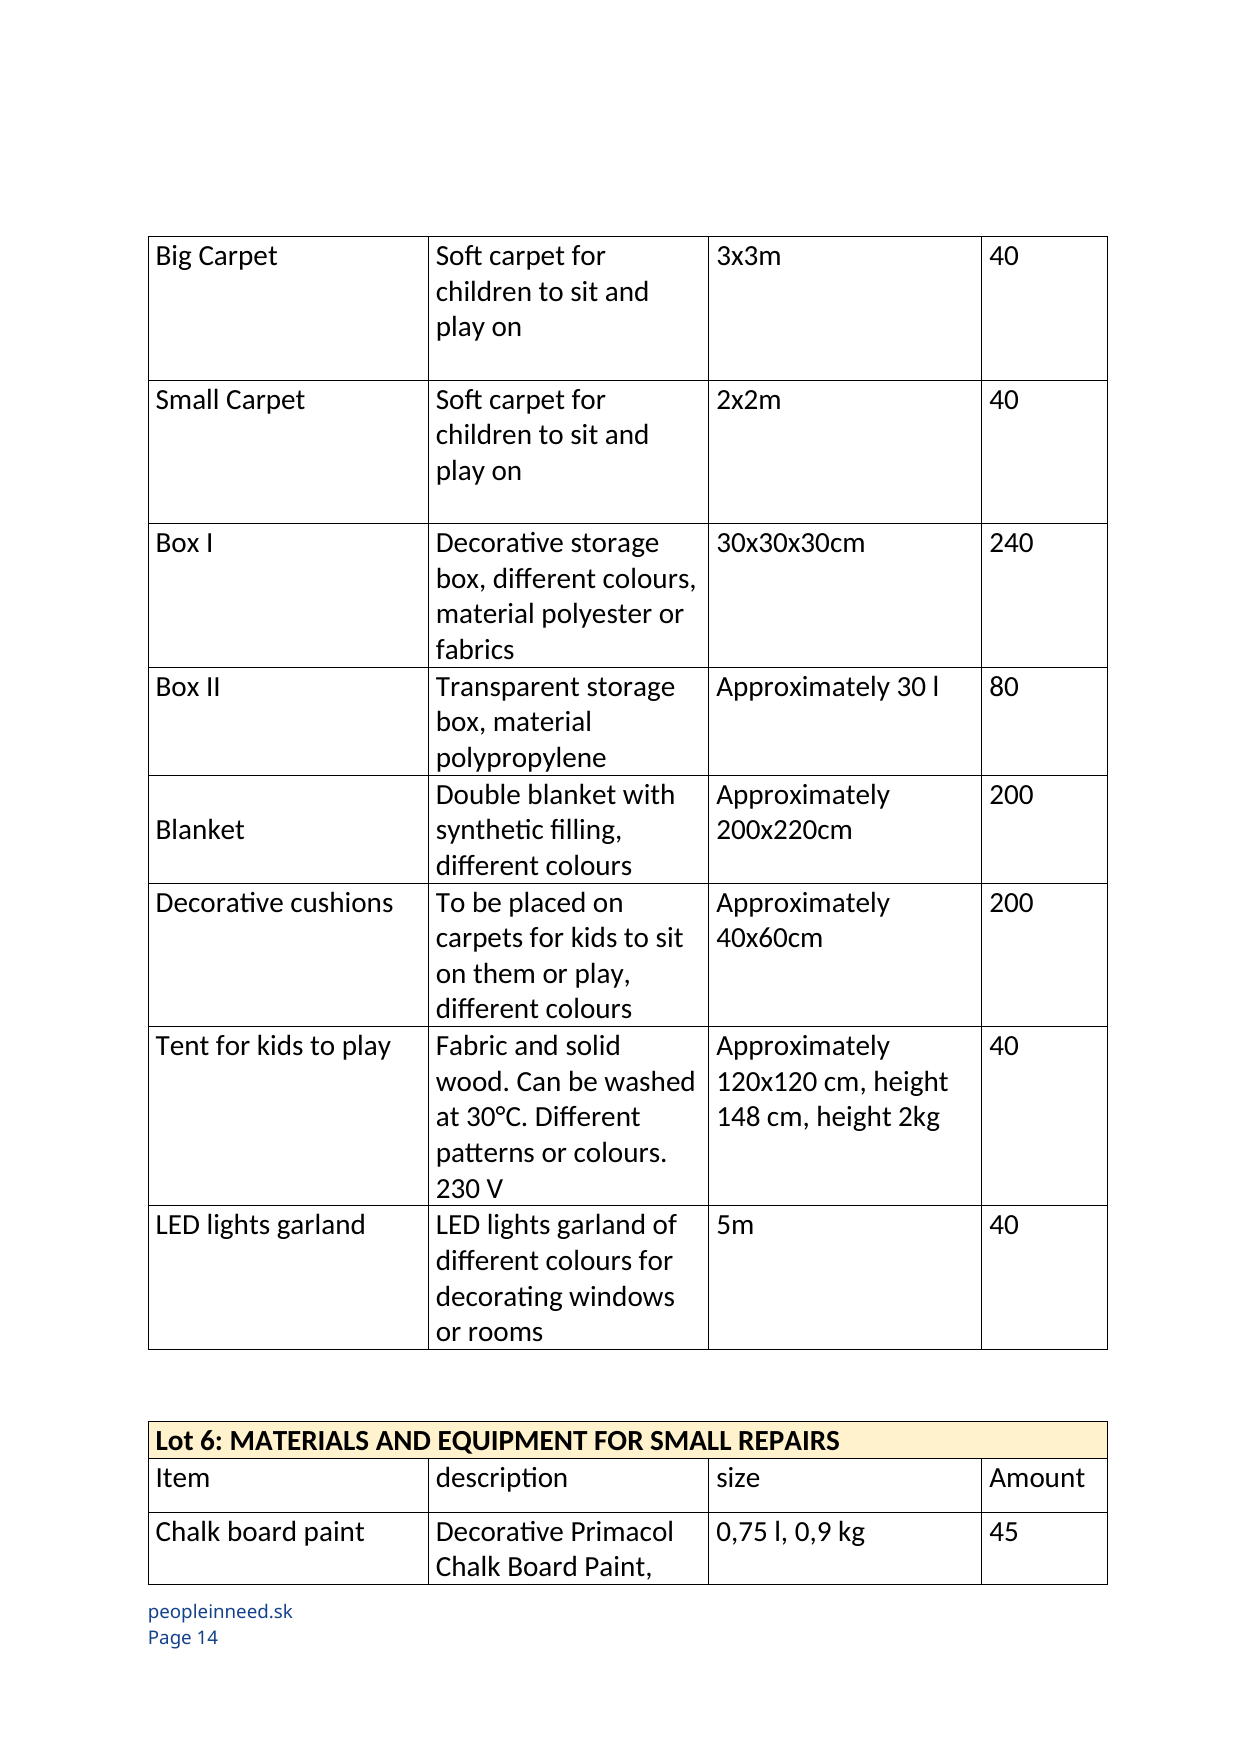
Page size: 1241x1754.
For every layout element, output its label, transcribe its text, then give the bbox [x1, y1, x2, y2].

table_cell 40 [982, 381, 1107, 523]
table_cell 30x30x30cm [709, 524, 981, 667]
table_header Lot 6: MATERIALS AND EQUIPMENT FOR SMALL REPAIRS [149, 1422, 1107, 1458]
table_cell 40 [982, 1206, 1107, 1349]
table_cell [429, 1513, 708, 1584]
table_cell Chalk board paint [149, 1513, 428, 1584]
table_cell description [429, 1459, 708, 1512]
table_cell LED lights garland of different colours for decorating windows or rooms [429, 1206, 708, 1349]
table_cell Decorative storage box, different colours, material polyester or fabrics [429, 524, 708, 667]
table_cell Soft carpet for children to sit and play on [429, 237, 708, 380]
table_cell Box I [149, 524, 428, 667]
table_cell Double blanket with synthetic filling, different colours [429, 776, 708, 883]
table_cell Box II [149, 668, 428, 775]
table_cell LED lights garland [149, 1206, 428, 1349]
table_cell 3x3m [709, 237, 981, 380]
table_cell 40 [982, 237, 1107, 380]
table_cell Fabric and solid wood. Can be washed at 30°C. Different patterns or colours. 230 V [429, 1027, 708, 1205]
table_cell 200 [982, 884, 1107, 1026]
table_cell Small Carpet [149, 381, 428, 523]
table_cell Approximately 30 l [709, 668, 981, 775]
table_cell size [709, 1459, 981, 1512]
table_cell 240 [982, 524, 1107, 667]
table_cell 80 [982, 668, 1107, 775]
table_cell 0,75 l, 0,9 kg [709, 1513, 981, 1584]
table_cell 200 [982, 776, 1107, 883]
table_cell Approximately 40x60cm [709, 884, 981, 1026]
table_cell Approximately 120x120 cm, height 148 cm, height 2kg [709, 1027, 981, 1205]
table_cell 2x2m [709, 381, 981, 523]
table_cell 45 [982, 1513, 1107, 1584]
table_cell To be placed on carpets for kids to sit on them or play, different colours [429, 884, 708, 1026]
table_cell Decorative cushions [149, 884, 428, 1026]
table_cell 40 [982, 1027, 1107, 1205]
table_cell 5m [709, 1206, 981, 1349]
table_cell Soft carpet for children to sit and play on [429, 381, 708, 523]
table_cell Approximately 200x220cm [709, 776, 981, 883]
table_cell Amount [982, 1459, 1107, 1512]
table_cell Blanket [149, 776, 428, 883]
table_cell Tent for kids to play [149, 1027, 428, 1205]
table_cell Item [149, 1459, 428, 1512]
table_cell Transparent storage box, material polypropylene [429, 668, 708, 775]
table_cell Big Carpet [149, 237, 428, 380]
